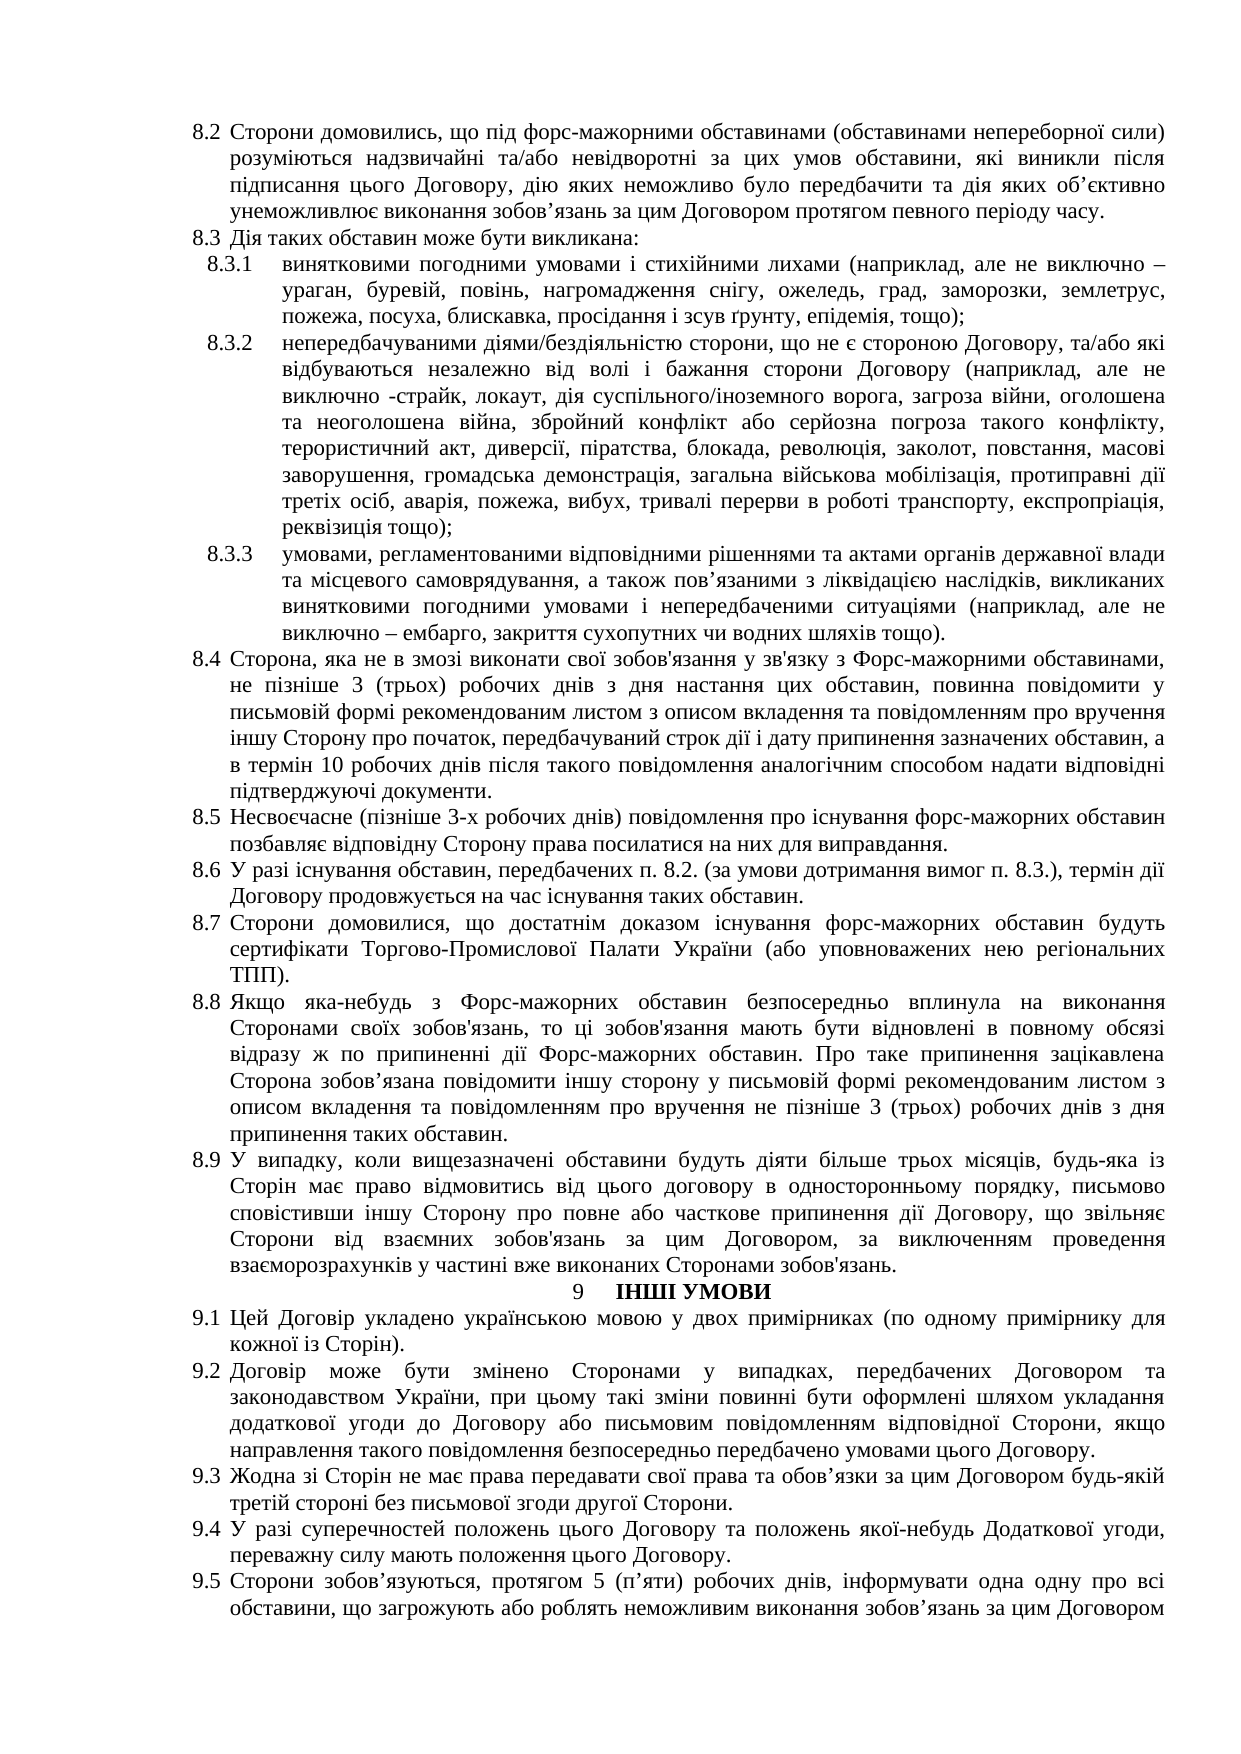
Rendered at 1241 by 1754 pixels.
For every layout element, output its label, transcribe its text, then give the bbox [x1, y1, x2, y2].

list Сторони домовилися, що достатнім доказом існування форс-мажорних обставин будуть сертифікати Торгово-Промислової Палати України (або уповноважених нею регіональних ТПП). [192, 909, 1167, 988]
list винятковими погодними умовами і стихійними лихами (наприклад, але не виключно – ураган, буревій, повінь, нагромадження снігу, ожеледь, град, заморозки, землетрус, пожежа, посуха, блискавка, просідання і зсув ґрунту, епідемія, тощо); [207, 250, 1167, 329]
list У разі існування обставин, передбачених п. 8.2. (за умови дотримання вимог п. 8.3.), термін дії Договору продовжується на час існування таких обставин. [192, 856, 1167, 909]
list Дія таких обставин може бути викликана: [192, 223, 1167, 250]
list Жодна зі Сторін не має права передавати свої права та обов’язки за цим Договором будь-якій третій стороні без письмової згоди другої Сторони. [192, 1462, 1167, 1515]
list У випадку, коли вищезазначені обставини будуть діяти більше трьох місяців, будь-яка із Сторін має право відмовитись від цього договору в односторонньому порядку, письмово сповістивши іншу Сторону про повне або часткове припинення дії Договору, що звільняє Сторони від взаємних зобов'язань за цим Договором, за виключенням проведення взаєморозрахунків у частині вже виконаних Сторонами зобов'язань. [192, 1146, 1167, 1278]
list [192, 1568, 1167, 1620]
list непередбачуваними діями/бездіяльністю сторони, що не є стороною Договору, та/або які відбуваються незалежно від волі і бажання сторони Договору (наприклад, але не виключно -страйк, локаут, дія суспільного/іноземного ворога, загроза війни, оголошена та неоголошена війна, збройний конфлікт або серйозна погроза такого конфлікту, терористичний акт, диверсії, піратства, блокада, революція, заколот, повстання, масові заворушення, громадська демонстрація, загальна військова мобілізація, протиправні дії третіх осіб, аварія, пожежа, вибух, тривалі перерви в роботі транспорту, експропріація, реквізиція тощо); [207, 329, 1167, 540]
list Сторони домовились, що під форс-мажорними обставинами (обставинами непереборної сили) розуміються надзвичайні та/або невідворотні за цих умов обставини, які виникли після підписання цього Договору, дію яких неможливо було передбачити та дія яких об’єктивно унеможливлює виконання зобов’язань за цим Договором протягом певного періоду часу. [192, 118, 1167, 223]
list Цей Договір укладено українською мовою у двох примірниках (по одному примірнику для кожної із Сторін). [192, 1304, 1167, 1357]
list Сторона, яка не в змозі виконати свої зобов'язання у зв'язку з Форс-мажорними обставинами, не пізніше 3 (трьох) робочих днів з дня настання цих обставин, повинна повідомити у письмовій формі рекомендованим листом з описом вкладення та повідомленням про вручення іншу Сторону про початок, передбачуваний строк дії і дату припинення зазначених обставин, а в термін 10 робочих днів після такого повідомлення аналогічним способом надати відповідні підтверджуючі документи. [192, 645, 1167, 803]
list У разі суперечностей положень цього Договору та положень якої-небудь Додаткової угоди, переважну силу мають положення цього Договору. [192, 1515, 1167, 1568]
list Договір може бути змінено Сторонами у випадках, передбачених Договором та законодавством України, при цьому такі зміни повинні бути оформлені шляхом укладання додаткової угоди до Договору або письмовим повідомленням відповідної Сторони, якщо направлення такого повідомлення безпосередньо передбачено умовами цього Договору. [192, 1357, 1167, 1462]
list ІНШІ УМОВИ [177, 1278, 1167, 1304]
list Несвоєчасне (пізніше 3-х робочих днів) повідомлення про існування форс-мажорних обставин позбавляє відповідну Сторону права посилатися на них для виправдання. [192, 803, 1167, 856]
list Якщо яка-небудь з Форс-мажорних обставин безпосередньо вплинула на виконання Сторонами своїх зобов'язань, то ці зобов'язання мають бути відновлені в повному обсязі відразу ж по припиненні дії Форс-мажорних обставин. Про таке припинення зацікавлена Сторона зобов’язана повідомити іншу сторону у письмовій формі рекомендованим листом з описом вкладення та повідомленням про вручення не пізніше 3 (трьох) робочих днів з дня припинення таких обставин. [192, 988, 1167, 1146]
list умовами, регламентованими відповідними рішеннями та актами органів державної влади та місцевого самоврядування, а також пов’язаними з ліквідацією наслідків, викликаних винятковими погодними умовами і непередбаченими ситуаціями (наприклад, але не виключно – ембарго, закриття сухопутних чи водних шляхів тощо). [207, 540, 1167, 645]
